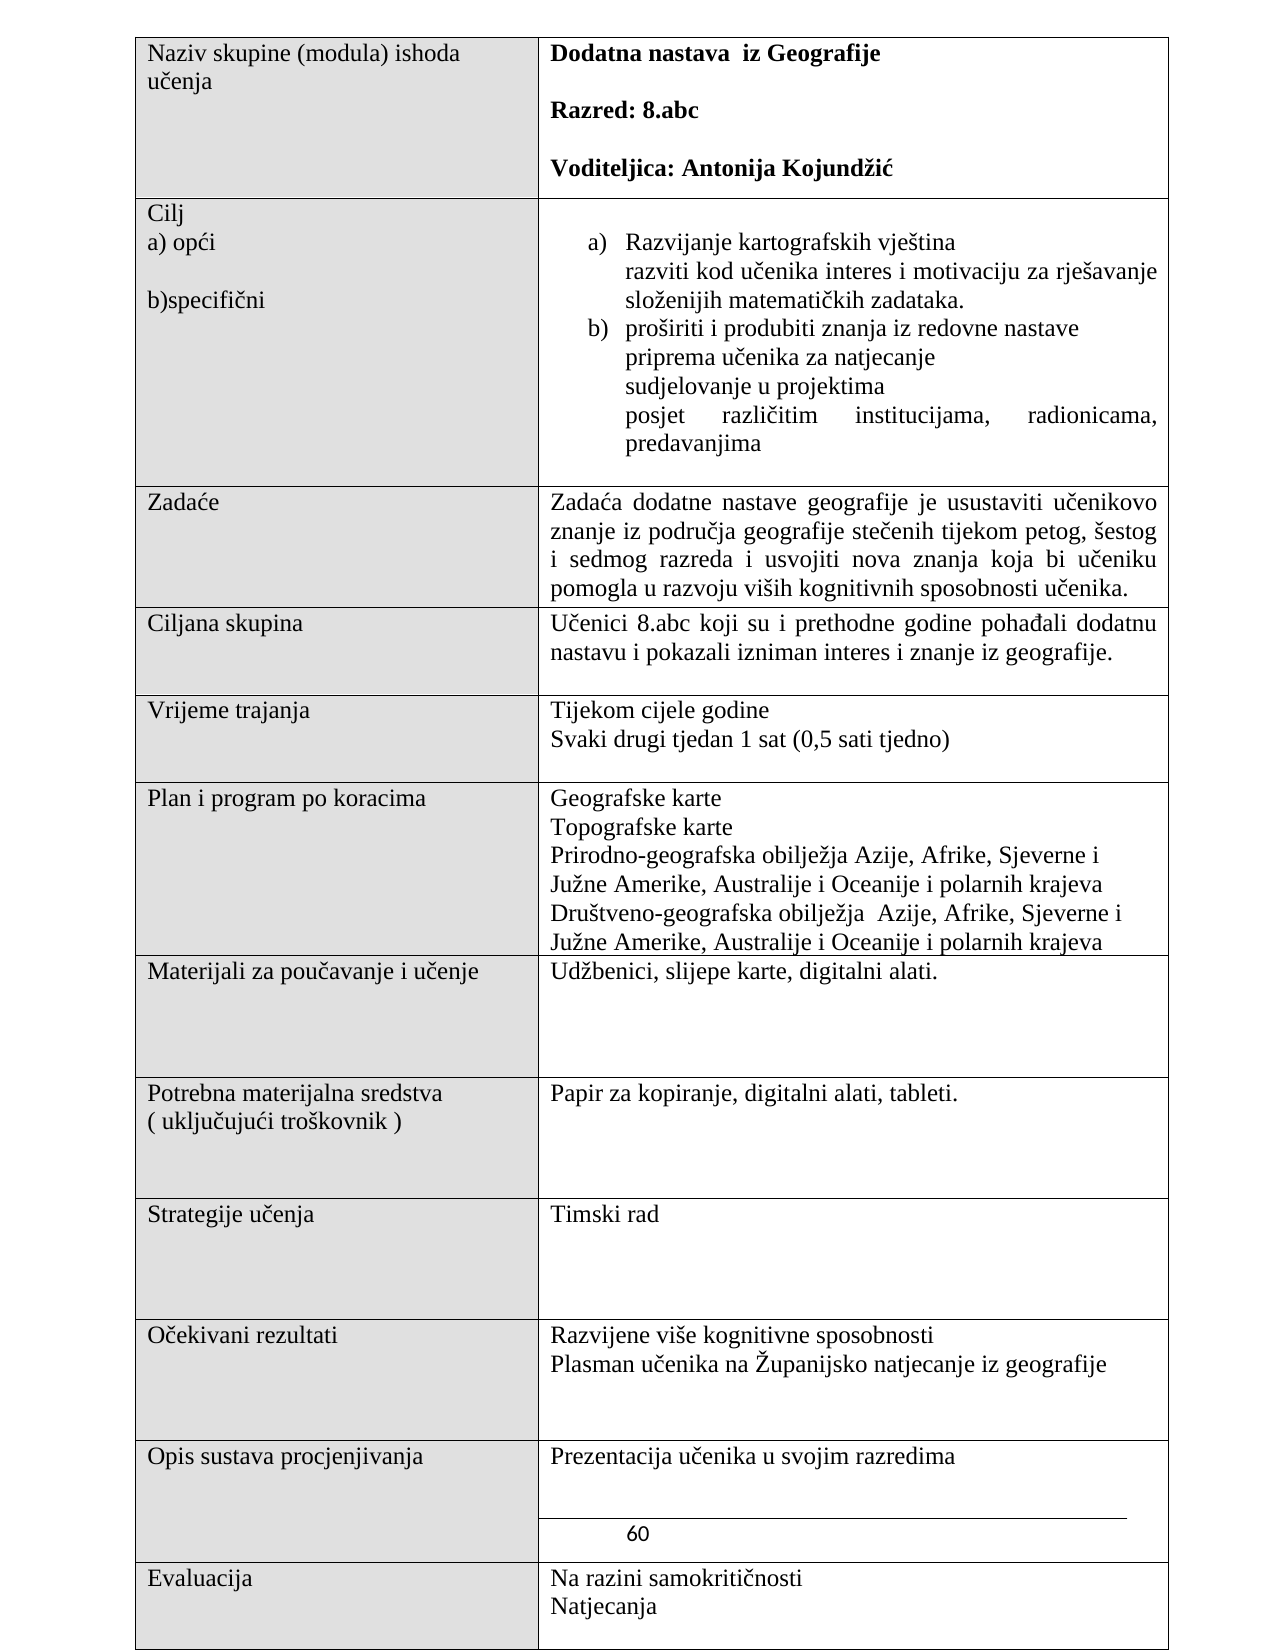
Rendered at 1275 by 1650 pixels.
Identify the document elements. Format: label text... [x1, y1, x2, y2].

table_cell Vrijeme trajanja [136, 696, 538, 782]
table_cell Strategije učenja [136, 1199, 538, 1319]
table_header Naziv skupine (modula) ishoda učenja [136, 38, 538, 197]
table_cell Udžbenici, slijepe karte, digitalni alati. [539, 956, 1168, 1077]
table_cell Učenici 8.abc koji su i prethodne godine pohađali dodatnu nastavu i pokazali izniman interes i znanje iz geografije. [539, 608, 1168, 694]
table_cell Ciljana skupina [136, 608, 538, 694]
table_cell Na razini samokritičnosti Natjecanja [539, 1563, 1168, 1649]
table_cell Cilj a) opći b)specifični [136, 199, 538, 486]
table_cell Potrebna materijalna sredstva ( uključujući troškovnik ) [136, 1078, 538, 1198]
table_cell Razvijene više kognitivne sposobnosti Plasman učenika na Županijsko natjecanje iz geografije [539, 1320, 1168, 1440]
table_cell Tijekom cijele godine Svaki drugi tjedan 1 sat (0,5 sati tjedno) [539, 696, 1168, 782]
table_cell Razvijanje kartografskih vještina razviti kod učenika interes i motivaciju za rješavanje složenijih matematičkih zadataka. proširiti i produbiti znanja iz redovne nastave priprema učenika za natjecanje sudjelovanje u projektima posjet različitim institucijama, radionicama, predavanjima [539, 199, 1168, 486]
table_cell Plan i program po koracima [136, 783, 538, 955]
table_cell Papir za kopiranje, digitalni alati, tableti. [539, 1078, 1168, 1198]
table_cell Opis sustava procjenjivanja [136, 1441, 538, 1562]
table_cell Prezentacija učenika u svojim razredima [539, 1441, 1168, 1562]
table_cell Materijali za poučavanje i učenje [136, 956, 538, 1077]
table_cell Zadaće [136, 487, 538, 607]
table_cell Evaluacija [136, 1563, 538, 1649]
table_cell Očekivani rezultati [136, 1320, 538, 1440]
table_cell Timski rad [539, 1199, 1168, 1319]
table_cell Geografske karte Topografske karte Prirodno-geografska obilježja Azije, Afrike, Sjeverne i Južne Amerike, Australije i Oceanije i polarnih krajeva Društveno-geografska obilježja Azije, Afrike, Sjeverne i Južne Amerike, Australije i Oceanije i polarnih krajeva [539, 783, 1168, 955]
table_cell Zadaća dodatne nastave geografije je usustaviti učenikovo znanje iz područja geografije stečenih tijekom petog, šestog i sedmog razreda i usvojiti nova znanja koja bi učeniku pomogla u razvoju viših kognitivnih sposobnosti učenika. [539, 487, 1168, 607]
table_header Dodatna nastava iz Geografije Razred: 8.abc Voditeljica: Antonija Kojundžić [539, 38, 1168, 197]
